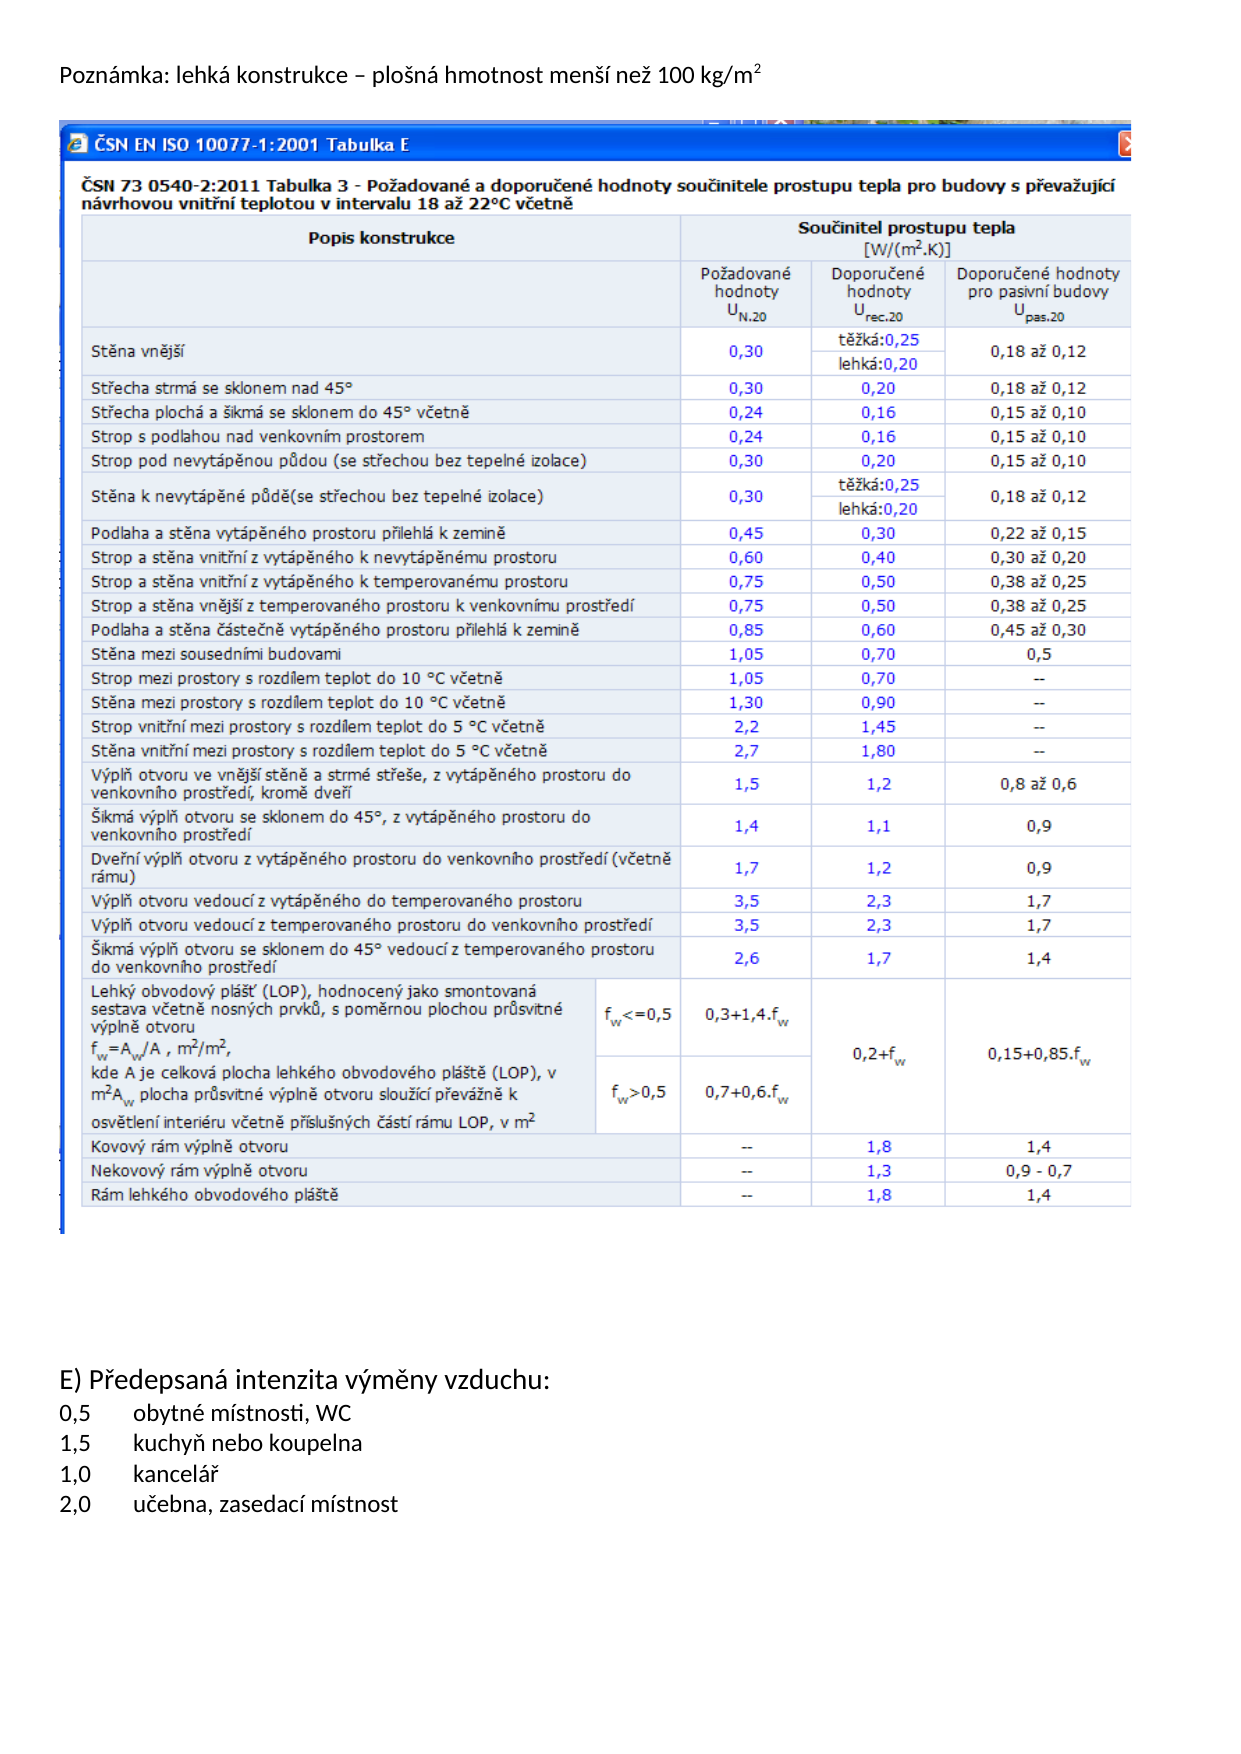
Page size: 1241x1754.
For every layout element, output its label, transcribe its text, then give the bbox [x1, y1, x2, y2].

text 0,5 obytné místnosti, WC [59, 1397, 1181, 1427]
text E) Předepsaná intenzita výměny vzduchu: [59, 1361, 1181, 1397]
text 1,5 kuchyň nebo koupelna [59, 1427, 1181, 1458]
text Poznámka: lehká konstrukce – plošná hmotnost menší než 100 kg/m2 [59, 59, 1181, 89]
picture [59, 120, 1132, 1234]
text 2,0 učebna, zasedací místnost [59, 1488, 1181, 1519]
text 1,0 kancelář [59, 1458, 1181, 1488]
